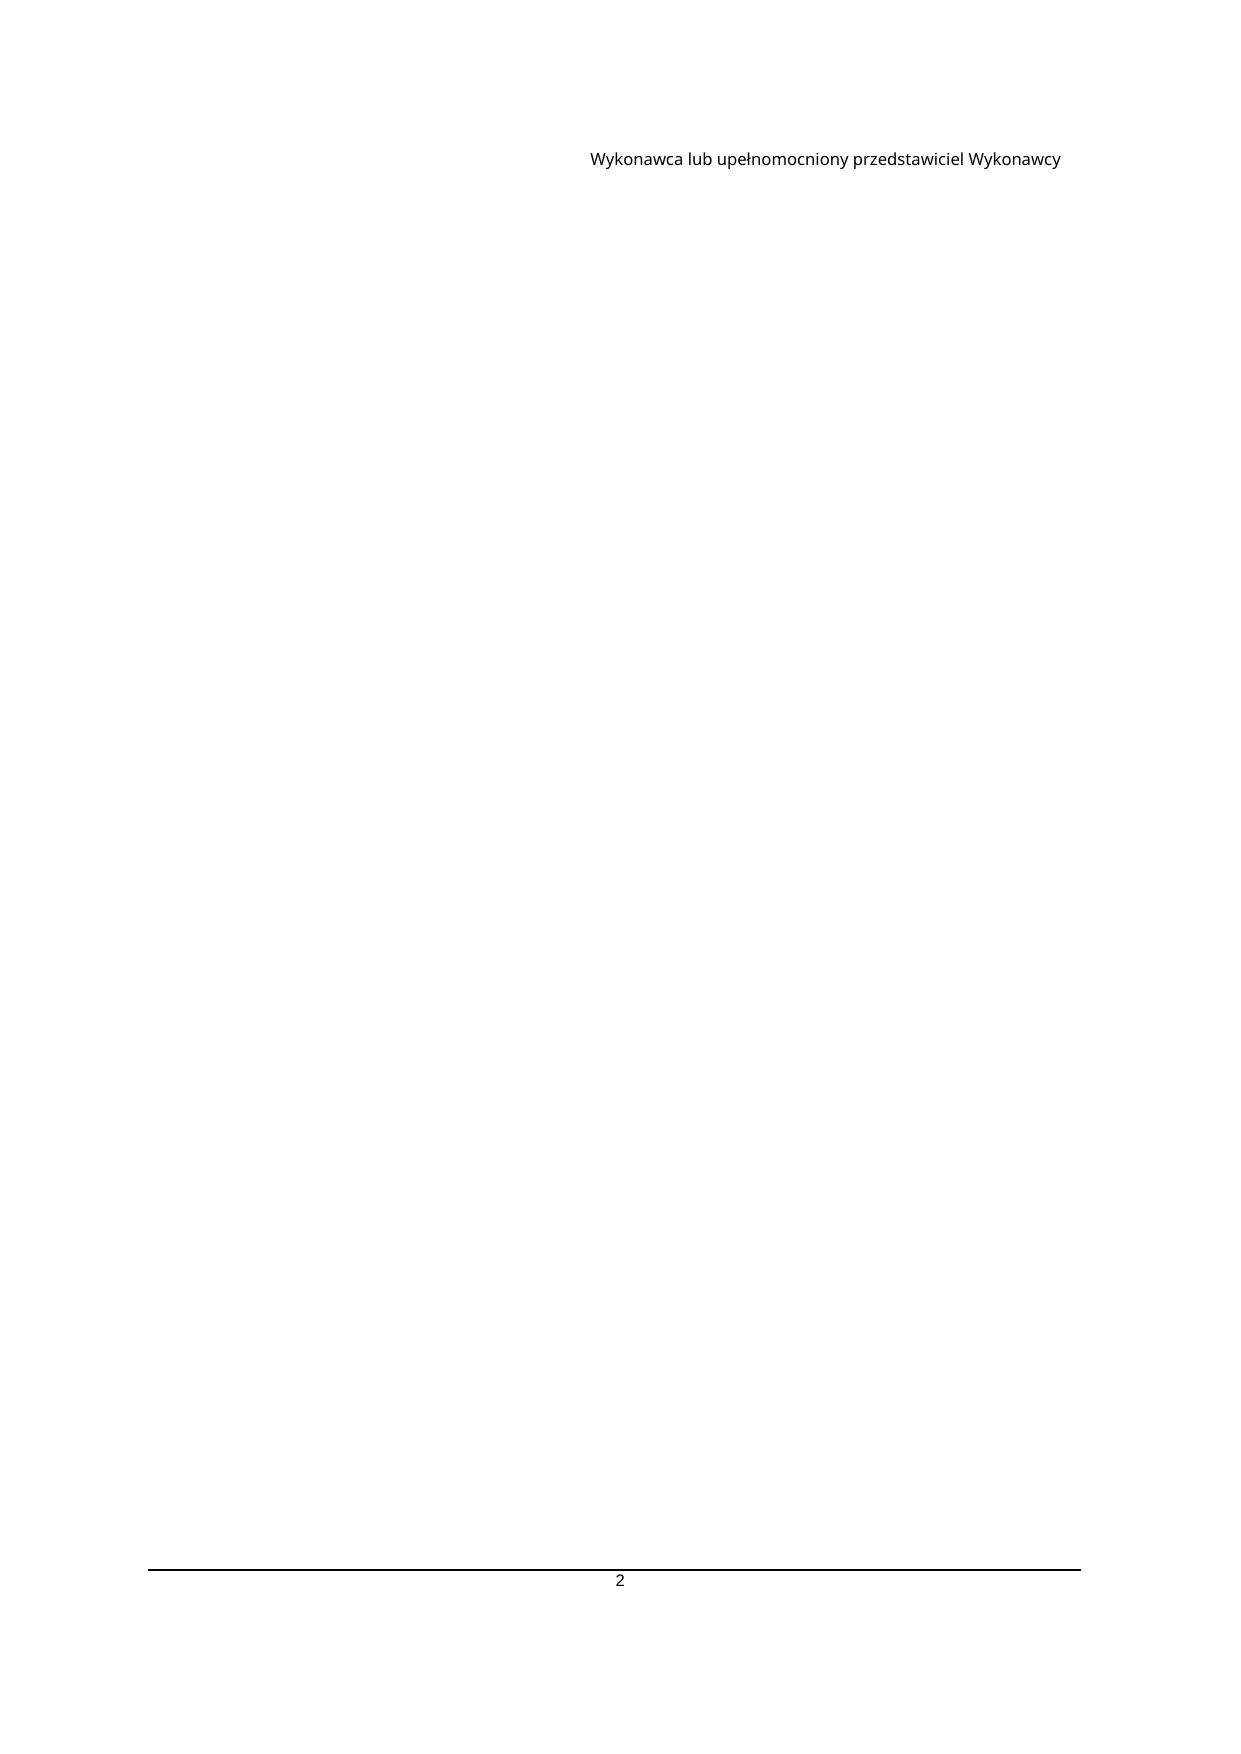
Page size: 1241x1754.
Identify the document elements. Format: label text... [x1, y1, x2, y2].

text Wykonawca lub upełnomocniony przedstawiciel Wykonawcy [148, 148, 1093, 170]
